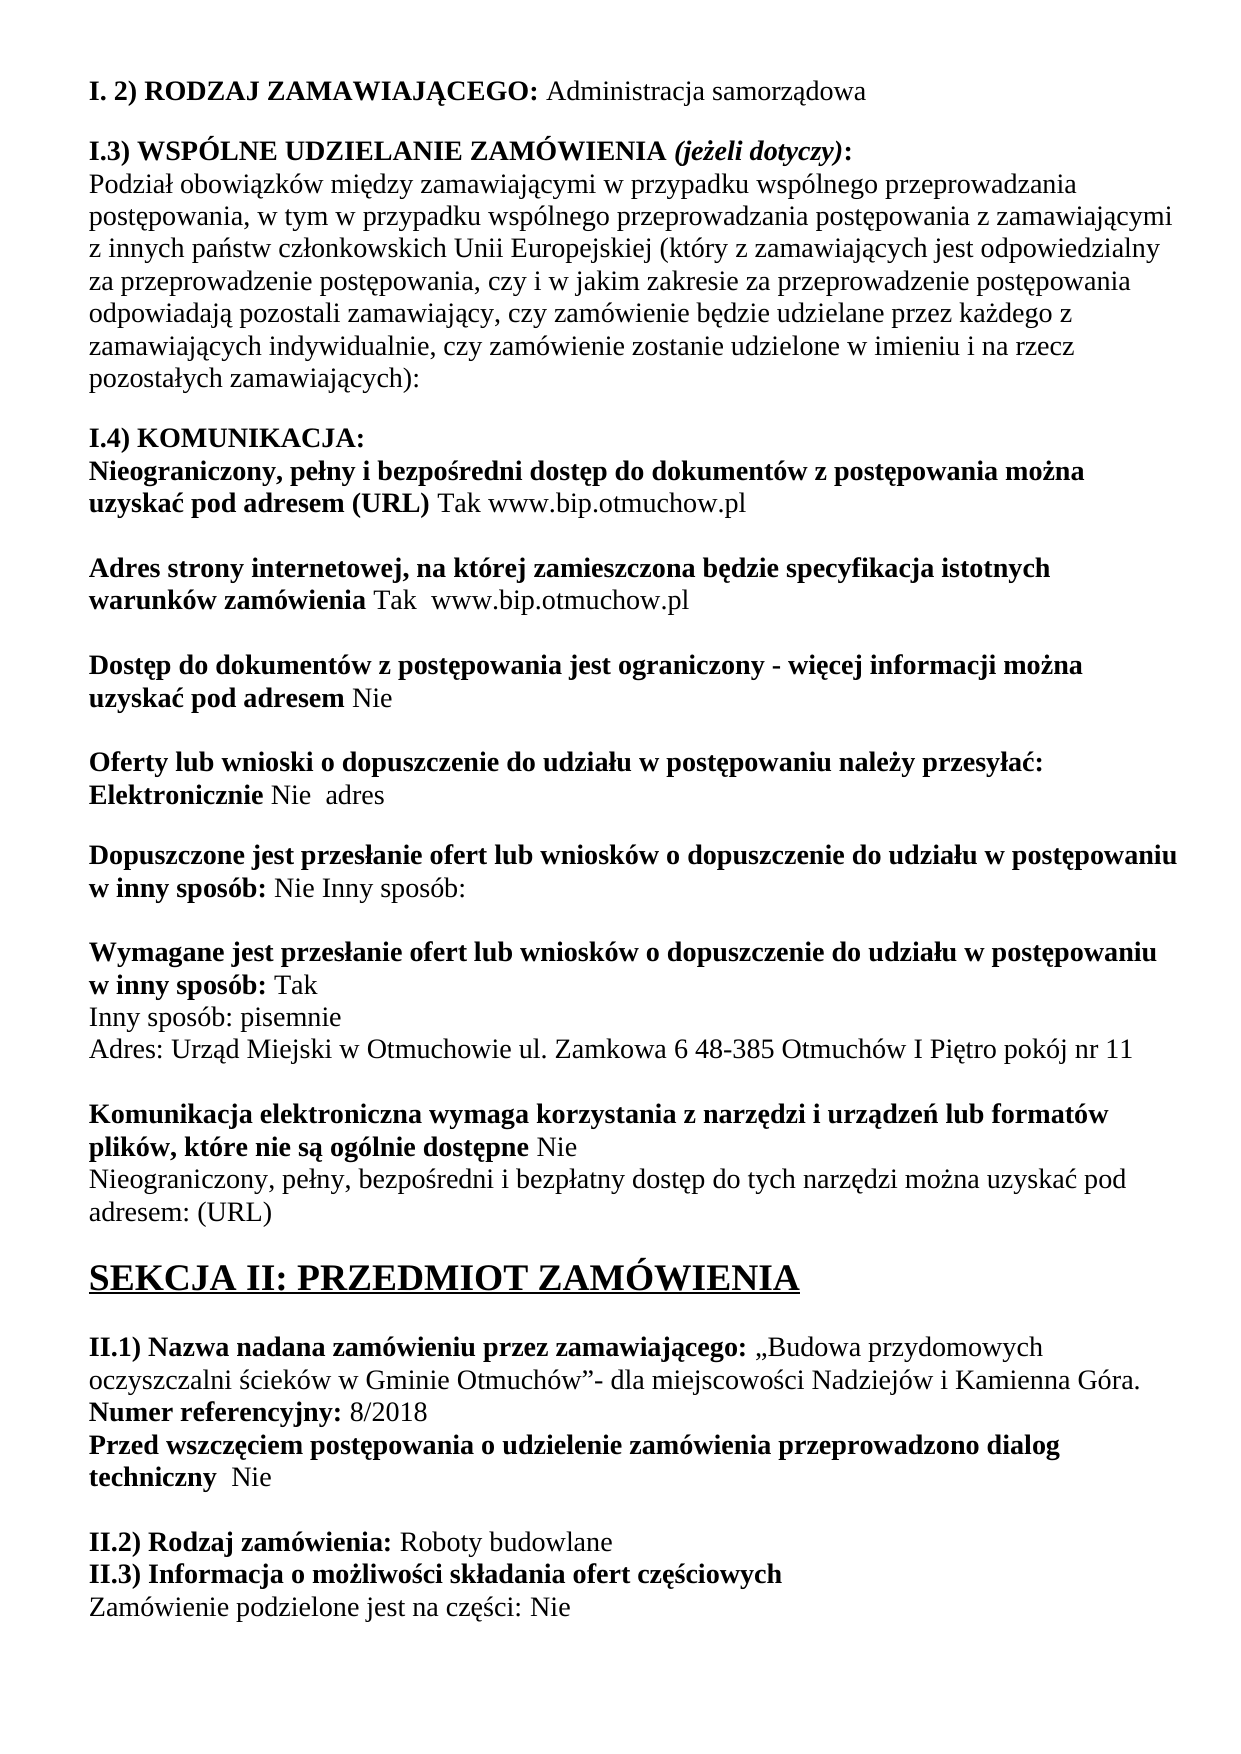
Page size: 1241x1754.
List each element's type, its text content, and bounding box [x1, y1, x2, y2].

text Dopuszczone jest przesłanie ofert lub wniosków o dopuszczenie do udziału w postępowaniu w inny sposób: Nie Inny sposób: Wymagane jest przesłanie ofert lub wniosków o dopuszczenie do udziału w postępowaniu w inny sposób: Tak Inny sposób: pisemnie Adres: Urząd Miejski w Otmuchowie ul. Zamkowa 6 48-385 Otmuchów I Piętro pokój nr 11 [89, 838, 1181, 1065]
text I. 2) RODZAJ ZAMAWIAJĄCEGO: Administracja samorządowa [89, 74, 1181, 134]
text Adres strony internetowej, na której zamieszczona będzie specyfikacja istotnych warunków zamówienia Tak www.bip.otmuchow.pl [89, 519, 1181, 616]
text SEKCJA II: PRZEDMIOT ZAMÓWIENIA [89, 1255, 1181, 1298]
text Dostęp do dokumentów z postępowania jest ograniczony - więcej informacji można uzyskać pod adresem Nie Oferty lub wnioski o dopuszczenie do udziału w postępowaniu należy przesyłać: Elektronicznie Nie adres [89, 616, 1181, 838]
text II.1) Nazwa nadana zamówieniu przez zamawiającego: „Budowa przydomowych oczyszczalni ścieków w Gminie Otmuchów”- dla miejscowości Nadziejów i Kamienna Góra. Numer referencyjny: 8/2018 Przed wszczęciem postępowania o udzielenie zamówienia przeprowadzono dialog techniczny Nie [89, 1298, 1181, 1492]
text I.4) KOMUNIKACJA: Nieograniczony, pełny i bezpośredni dostęp do dokumentów z postępowania można uzyskać pod adresem (URL) Tak www.bip.otmuchow.pl [89, 421, 1181, 519]
text I.3) WSPÓLNE UDZIELANIE ZAMÓWIENIA (jeżeli dotyczy): [89, 134, 1181, 167]
text Podział obowiązków między zamawiającymi w przypadku wspólnego przeprowadzania postępowania, w tym w przypadku wspólnego przeprowadzania postępowania z zamawiającymi z innych państw członkowskich Unii Europejskiej (który z zamawiających jest odpowiedzialny za przeprowadzenie postępowania, czy i w jakim zakresie za przeprowadzenie postępowania odpowiadają pozostali zamawiający, czy zamówienie będzie udzielane przez każdego z zamawiających indywidualnie, czy zamówienie zostanie udzielone w imieniu i na rzecz pozostałych zamawiających): [89, 167, 1181, 421]
text Komunikacja elektroniczna wymaga korzystania z narzędzi i urządzeń lub formatów plików, które nie są ogólnie dostępne Nie Nieograniczony, pełny, bezpośredni i bezpłatny dostęp do tych narzędzi można uzyskać pod adresem: (URL) [89, 1065, 1181, 1255]
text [89, 1492, 1181, 1622]
